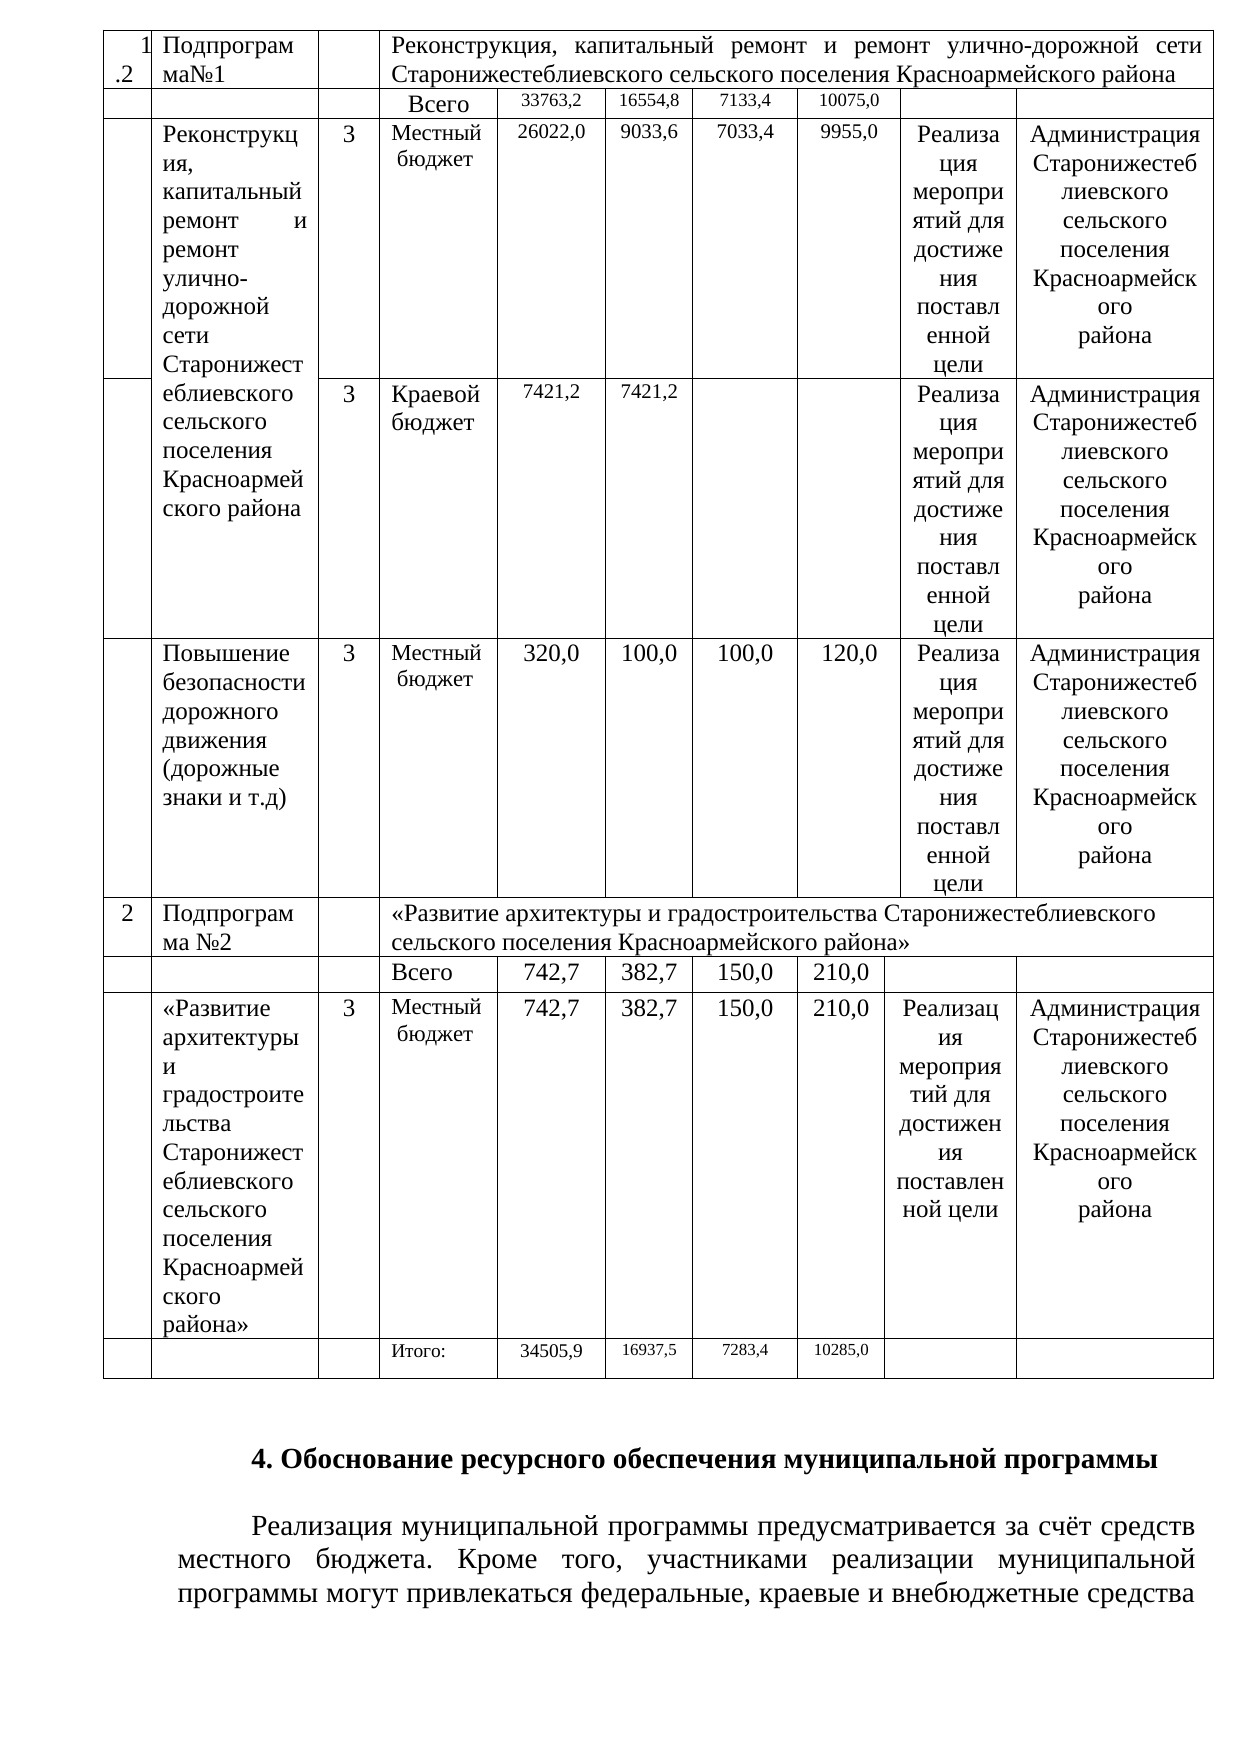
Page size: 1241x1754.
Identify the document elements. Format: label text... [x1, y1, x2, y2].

table_cell Подпрограмма№1 [152, 31, 318, 88]
table_cell [319, 957, 379, 992]
table_cell 100,0 [693, 639, 797, 897]
table_cell Местный бюджет [380, 119, 497, 378]
table_cell 10285,0 [798, 1339, 884, 1378]
table_cell Всего [380, 89, 497, 118]
table_cell [693, 379, 797, 637]
table_cell 3 [319, 119, 379, 378]
table_cell [901, 89, 1016, 118]
table_cell [104, 379, 151, 637]
table_cell 1.2 [104, 31, 151, 88]
table_cell Реализация мероприятий для достижения поставленной цели [885, 993, 1016, 1338]
table_cell 382,7 [606, 993, 692, 1338]
table_cell 26022,0 [498, 119, 605, 378]
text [177, 1508, 1196, 1609]
table_cell Администрация Старонижестеблиевского сельского поселения Красноармейского района [1017, 639, 1213, 897]
table_cell [319, 89, 379, 118]
table_cell 3 [319, 639, 379, 897]
table_cell [104, 1339, 151, 1378]
table_cell Администрация Старонижестеблиевского сельского поселения Красноармейского района [1017, 993, 1213, 1338]
table_cell [885, 1339, 1016, 1378]
table_cell 320,0 [498, 639, 605, 897]
table_cell 9033,6 [606, 119, 692, 378]
table_cell [104, 639, 151, 897]
table_cell [104, 957, 151, 992]
table_cell 16937,5 [606, 1339, 692, 1378]
table_cell [104, 993, 151, 1338]
table_cell 3 [319, 379, 379, 637]
table_cell [104, 89, 151, 118]
table_cell [152, 89, 318, 118]
table_cell 7421,2 [498, 379, 605, 637]
table_cell 10075,0 [798, 89, 900, 118]
table_cell 382,7 [606, 957, 692, 992]
table_cell [319, 31, 379, 88]
table_cell «Развитие архитектуры и градостроительства Старонижестеблиевского сельского поселения Красноармейского района» [380, 898, 1213, 956]
table_cell 742,7 [498, 993, 605, 1338]
table_cell [152, 1339, 318, 1378]
table_cell [319, 1339, 379, 1378]
table_cell Местный бюджет [380, 993, 497, 1338]
table_cell Администрация Старонижестеблиевского сельского поселения Красноармейского района [1017, 119, 1213, 378]
table_cell [885, 957, 1016, 992]
table_cell Повышение безопасности дорожного движения (дорожные знаки и т.д) [152, 639, 318, 897]
table_cell 742,7 [498, 957, 605, 992]
table_cell [1017, 89, 1213, 118]
table_cell 210,0 [798, 957, 884, 992]
table_cell Подпрограмма №2 [152, 898, 318, 956]
table_cell 33763,2 [498, 89, 605, 118]
text 4. Обоснование ресурсного обеспечения муниципальной программы [177, 1441, 1196, 1474]
table_cell «Развитие архитектуры и градостроительства Старонижестеблиевского сельского поселения Красноармейского района» [152, 993, 318, 1338]
table_cell Реконструкция, капитальный ремонт и ремонт улично-дорожной сети Старонижестеблиевского сельского поселения Красноармейского района [152, 119, 318, 637]
table_cell Администрация Старонижестеблиевского сельского поселения Красноармейского района [1017, 379, 1213, 637]
table_cell 9955,0 [798, 119, 900, 378]
table_cell 210,0 [798, 993, 884, 1338]
table_cell Реализация мероприятий для достижения поставленной цели [901, 639, 1016, 897]
table_cell Реализация мероприятий для достижения поставленной цели [901, 379, 1016, 637]
table_cell [319, 898, 379, 956]
table_cell Реконструкция, капитальный ремонт и ремонт улично-дорожной сети Старонижестеблиевского сельского поселения Красноармейского района [380, 31, 1213, 88]
table_cell 2 [104, 898, 151, 956]
table_cell Реализация мероприятий для достижения поставленной цели [901, 119, 1016, 378]
table_cell 7283,4 [693, 1339, 797, 1378]
table_cell [152, 957, 318, 992]
table_cell 3 [319, 993, 379, 1338]
table_cell [1017, 957, 1213, 992]
table_cell 150,0 [693, 957, 797, 992]
table_cell Итого: [380, 1339, 497, 1378]
table_cell [1017, 1339, 1213, 1378]
table_cell Краевой бюджет [380, 379, 497, 637]
table_cell 16554,8 [606, 89, 692, 118]
table_cell 7033,4 [693, 119, 797, 378]
table_cell [104, 119, 151, 378]
table_cell Местный бюджет [380, 639, 497, 897]
table_cell Всего [380, 957, 497, 992]
table_cell 7133,4 [693, 89, 797, 118]
table_cell 7421,2 [606, 379, 692, 637]
table_cell [798, 379, 900, 637]
table_cell 100,0 [606, 639, 692, 897]
table_cell 34505,9 [498, 1339, 605, 1378]
table_cell 120,0 [798, 639, 900, 897]
table_cell 150,0 [693, 993, 797, 1338]
